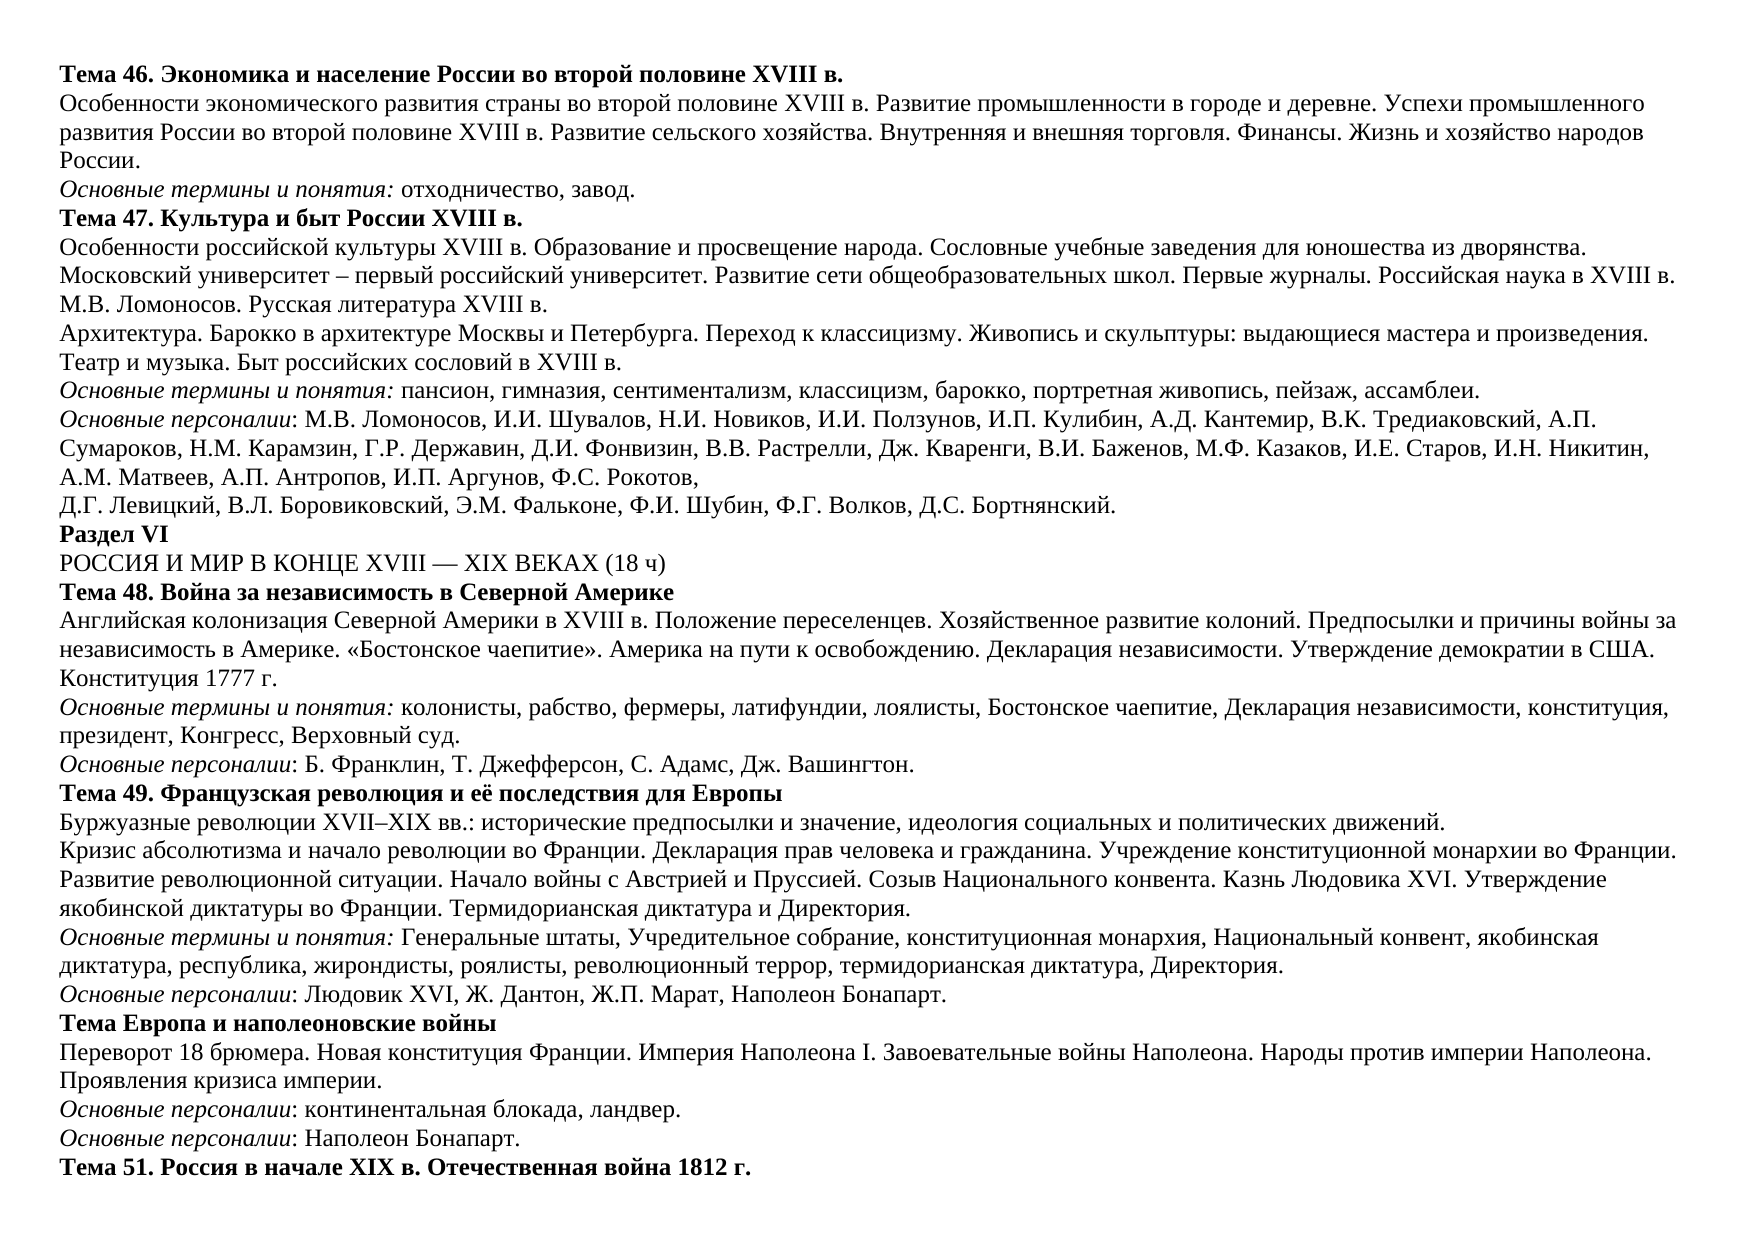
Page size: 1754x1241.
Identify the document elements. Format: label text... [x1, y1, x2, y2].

text Английская колонизация Северной Америки в XVIII в. Положение переселенцев. Хозяйственное развитие колоний. Предпосылки и причины войны за независимость в Америке. «Бостонское чаепитие». Америка на пути к освобождению. Декларация независимости. Утверждение демократии в США. Конституция 1777 г. [59, 605, 1698, 692]
text Тема 51. Россия в начале XIX в. Отечественная война 1812 г. [59, 1152, 1698, 1180]
text Раздел VI [59, 519, 1698, 548]
text Тема 46. Экономика и население России во второй половине XVIII в. [59, 59, 1698, 88]
text Основные персоналии: Наполеон Бонапарт. [59, 1123, 1698, 1152]
text Особенности российской культуры XVIII в. Образование и просвещение народа. Сословные учебные заведения для юношества из дворянства. Московский университет – первый российский университет. Развитие сети общеобразовательных школ. Первые журналы. Российская наука в XVIII в. М.В. Ломоносов. Русская литература XVIII в. [59, 232, 1698, 318]
text Д.Г. Левицкий, В.Л. Боровиковский, Э.М. Фальконе, Ф.И. Шубин, Ф.Г. Волков, Д.С. Бортнянский. [59, 490, 1698, 519]
text Особенности экономического развития страны во второй половине XVIII в. Развитие промышленности в городе и деревне. Успехи промышленного развития России во второй половине XVIII в. Развитие сельского хозяйства. Внутренняя и внешняя торговля. Финансы. Жизнь и хозяйство народов России. [59, 88, 1698, 174]
text Основные термины и понятия: отходничество, завод. [59, 174, 1698, 203]
text Тема 49. Французская революция и её последствия для Европы [59, 778, 1698, 807]
text Основные персоналии: Людовик XVI, Ж. Дантон, Ж.П. Марат, Наполеон Бонапарт. [59, 979, 1698, 1008]
text Переворот 18 брюмера. Новая конституция Франции. Империя Наполеона I. Завоевательные войны Наполеона. Народы против империи Наполеона. Проявления кризиса империи. [59, 1037, 1698, 1094]
text Основные персоналии: М.В. Ломоносов, И.И. Шувалов, Н.И. Новиков, И.И. Ползунов, И.П. Кулибин, А.Д. Кантемир, В.К. Тредиаковский, А.П. Сумароков, Н.М. Карамзин, Г.Р. Державин, Д.И. Фонвизин, В.В. Растрелли, Дж. Кваренги, В.И. Баженов, М.Ф. Казаков, И.Е. Старов, И.Н. Никитин, А.М. Матвеев, А.П. Антропов, И.П. Аргунов, Ф.С. Рокотов, [59, 404, 1698, 490]
text Тема 48. Война за независимость в Северной Америке [59, 577, 1698, 605]
text Основные персоналии: континентальная блокада, ландвер. [59, 1094, 1698, 1123]
text Кризис абсолютизма и начало революции во Франции. Декларация прав человека и гражданина. Учреждение конституционной монархии во Франции. Развитие революционной ситуации. Начало войны с Австрией и Пруссией. Созыв Национального конвента. Казнь Людовика XVI. Утверждение якобинской диктатуры во Франции. Термидорианская диктатура и Директория. [59, 835, 1698, 922]
text Основные термины и понятия: колонисты, рабство, фермеры, латифундии, лоялисты, Бостонское чаепитие, Декларация независимости, конституция, президент, Конгресс, Верховный суд. [59, 692, 1698, 749]
text Основные персоналии: Б. Франклин, Т. Джефферсон, С. Адамс, Дж. Вашингтон. [59, 749, 1698, 778]
text Основные термины и понятия: пансион, гимназия, сентиментализм, классицизм, барокко, портретная живопись, пейзаж, ассамблеи. [59, 375, 1698, 404]
text Тема 47. Культура и быт России XVIII в. [59, 203, 1698, 232]
text Буржуазные революции XVII–XIX вв.: исторические предпосылки и значение, идеология социальных и политических движений. [59, 807, 1698, 835]
text Тема Европа и наполеоновские войны [59, 1008, 1698, 1037]
text Основные термины и понятия: Генеральные штаты, Учредительное собрание, конституционная монархия, Национальный конвент, якобинская диктатура, республика, жирондисты, роялисты, революционный террор, термидорианская диктатура, Директория. [59, 922, 1698, 979]
text Архитектура. Барокко в архитектуре Москвы и Петербурга. Переход к классицизму. Живопись и скульптуры: выдающиеся мастера и произведения. Театр и музыка. Быт российских сословий в XVIII в. [59, 318, 1698, 375]
text РОССИЯ И МИР В КОНЦЕ XVIII — XIX ВЕКАХ (18 ч) [59, 548, 1698, 577]
